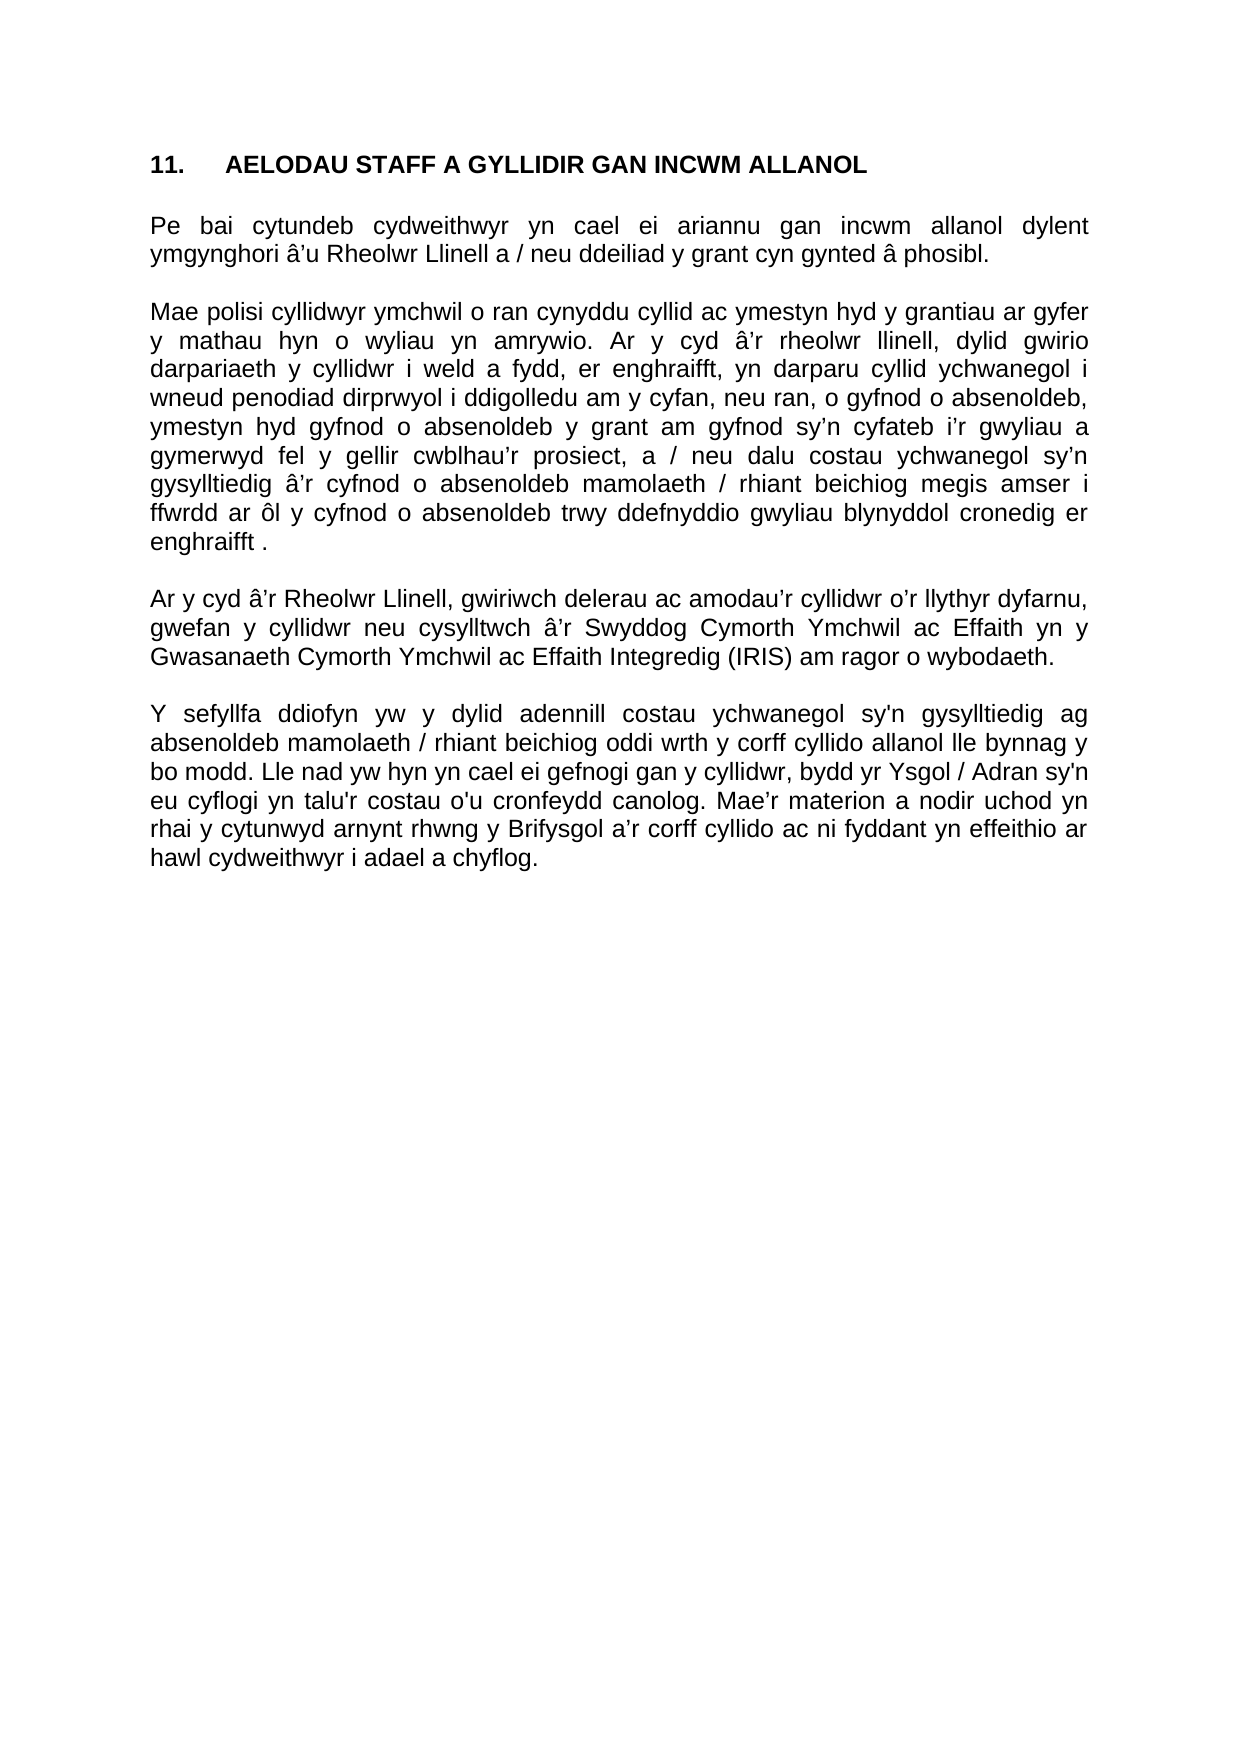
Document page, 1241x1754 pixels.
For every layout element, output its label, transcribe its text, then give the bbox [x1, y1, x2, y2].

subtitle Mae polisi cyllidwyr ymchwil o ran cynyddu cyllid ac ymestyn hyd y grantiau ar gyfer y mathau hyn o wyliau yn amrywio. Ar y cyd â’r rheolwr llinell, dylid gwirio darpariaeth y cyllidwr i weld a fydd, er enghraifft, yn darparu cyllid ychwanegol i wneud penodiad dirprwyol i ddigolledu am y cyfan, neu ran, o gyfnod o absenoldeb, ymestyn hyd gyfnod o absenoldeb y grant am gyfnod sy’n cyfateb i’r gwyliau a gymerwyd fel y gellir cwblhau’r prosiect, a / neu dalu costau ychwanegol sy’n gysylltiedig â’r cyfnod o absenoldeb mamolaeth / rhiant beichiog megis amser i ffwrdd ar ôl y cyfnod o absenoldeb trwy ddefnyddio gwyliau blynyddol cronedig er enghraifft . [150, 297, 1090, 556]
subtitle Ar y cyd â’r Rheolwr Llinell, gwiriwch delerau ac amodau’r cyllidwr o’r llythyr dyfarnu, gwefan y cyllidwr neu cysylltwch â’r Swyddog Cymorth Ymchwil ac Effaith yn y Gwasanaeth Cymorth Ymchwil ac Effaith Integredig (IRIS) am ragor o wybodaeth. [150, 584, 1090, 671]
subtitle Pe bai cytundeb cydweithwyr yn cael ei ariannu gan incwm allanol dylent ymgynghori â’u Rheolwr Llinell a / neu ddeiliad y grant cyn gynted â phosibl. [150, 211, 1090, 268]
subtitle 11. AELODAU STAFF A GYLLIDIR GAN INCWM ALLANOL [150, 150, 1090, 179]
subtitle Y sefyllfa ddiofyn yw y dylid adennill costau ychwanegol sy'n gysylltiedig ag absenoldeb mamolaeth / rhiant beichiog oddi wrth y corff cyllido allanol lle bynnag y bo modd. Lle nad yw hyn yn cael ei gefnogi gan y cyllidwr, bydd yr Ysgol / Adran sy'n eu cyflogi yn talu'r costau o'u cronfeydd canolog. Mae’r materion a nodir uchod yn rhai y cytunwyd arnynt rhwng y Brifysgol a’r corff cyllido ac ni fyddant yn effeithio ar hawl cydweithwyr i adael a chyflog. [150, 699, 1090, 872]
